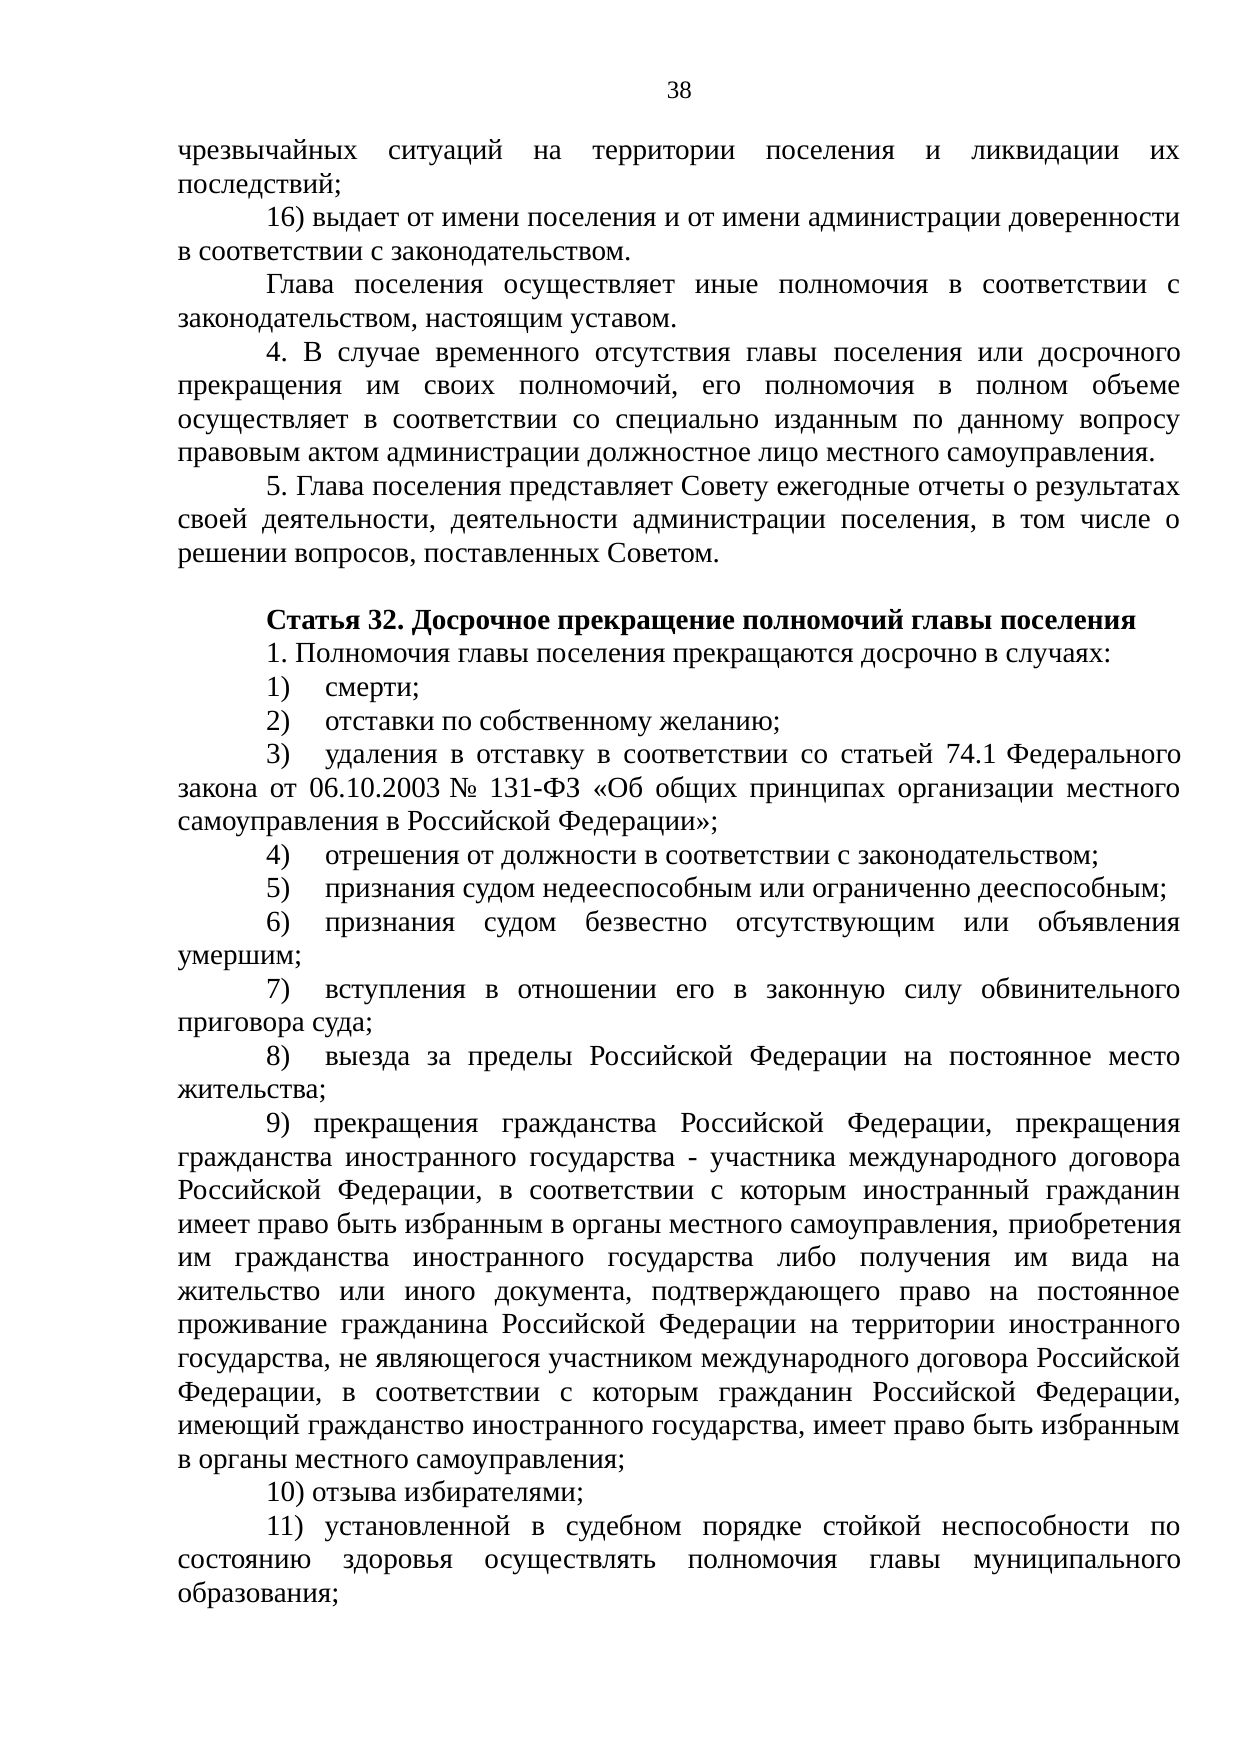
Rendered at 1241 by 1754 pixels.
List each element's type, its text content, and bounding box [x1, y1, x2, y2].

text Статья 32. Досрочное прекращение полномочий главы поселения [177, 602, 1181, 636]
text Глава поселения осуществляет иные полномочия в соответствии с законодательством, настоящим уставом. [177, 267, 1181, 334]
list признания судом недееспособным или ограниченно дееспособным; [177, 870, 1181, 904]
text 16) выдает от имени поселения и от имени администрации доверенности в соответствии с законодательством. [177, 199, 1181, 267]
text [177, 132, 1181, 199]
list отрешения от должности в соответствии с законодательством; [177, 837, 1181, 870]
text 10) отзыва избирателями; [177, 1474, 1181, 1508]
list удаления в отставку в соответствии со статьей 74.1 Федерального закона от 06.10.2003 № 131-ФЗ «Об общих принципах организации местного самоуправления в Российской Федерации»; [177, 736, 1181, 837]
text 11) установленной в судебном порядке стойкой неспособности по состоянию здоровья осуществлять полномочия главы муниципального образования; [177, 1508, 1181, 1608]
text 1. Полномочия главы поселения прекращаются досрочно в случаях: [177, 636, 1181, 669]
list вступления в отношении его в законную силу обвинительного приговора суда; [177, 971, 1181, 1038]
text 4. В случае временного отсутствия главы поселения или досрочного прекращения им своих полномочий, его полномочия в полном объеме осуществляет в соответствии со специально изданным по данному вопросу правовым актом администрации должностное лицо местного самоуправления. [177, 334, 1181, 468]
list отставки по собственному желанию; [177, 703, 1181, 736]
text 9) прекращения гражданства Российской Федерации, прекращения гражданства иностранного государства - участника международного договора Российской Федерации, в соответствии с которым иностранный гражданин имеет право быть избранным в органы местного самоуправления, приобретения им гражданства иностранного государства либо получения им вида на жительство или иного документа, подтверждающего право на постоянное проживание гражданина Российской Федерации на территории иностранного государства, не являющегося участником международного договора Российской Федерации, в соответствии с которым гражданин Российской Федерации, имеющий гражданство иностранного государства, имеет право быть избранным в органы местного самоуправления; [177, 1105, 1181, 1474]
text 5. Глава поселения представляет Совету ежегодные отчеты о результатах своей деятельности, деятельности администрации поселения, в том числе о решении вопросов, поставленных Советом. [177, 468, 1181, 568]
list выезда за пределы Российской Федерации на постоянное место жительства; [177, 1038, 1181, 1105]
list смерти; [177, 669, 1181, 703]
list признания судом безвестно отсутствующим или объявления умершим; [177, 904, 1181, 971]
